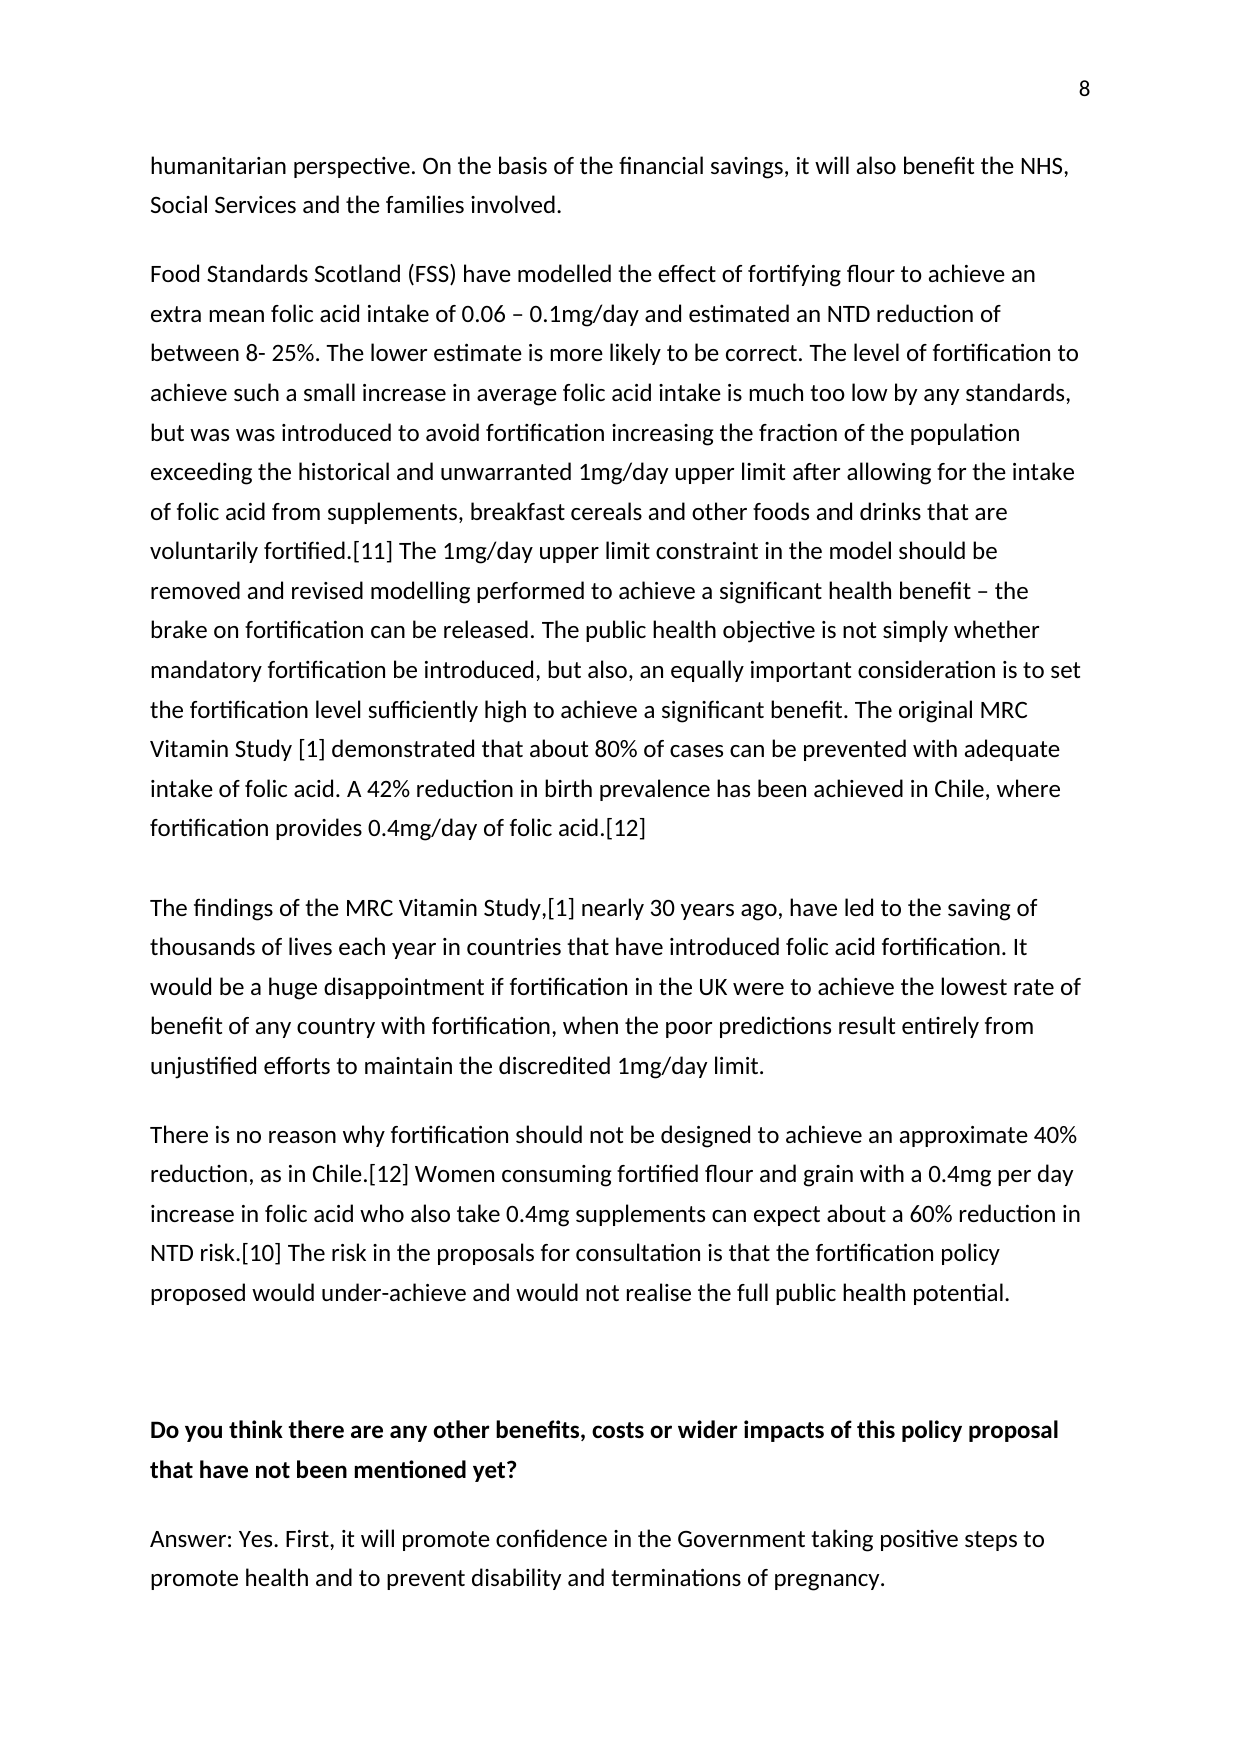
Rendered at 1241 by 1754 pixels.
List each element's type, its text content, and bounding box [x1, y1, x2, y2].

text Food Standards Scotland (FSS) have modelled the effect of fortifying flour to achieve an extra mean folic acid intake of 0.06 – 0.1mg/day and estimated an NTD reduction of between 8- 25%. The lower estimate is more likely to be correct. The level of fortification to achieve such a small increase in average folic acid intake is much too low by any standards, but was was introduced to avoid fortification increasing the fraction of the population exceeding the historical and unwarranted 1mg/day upper limit after allowing for the intake of folic acid from supplements, breakfast cereals and other foods and drinks that are voluntarily fortified.[11] The 1mg/day upper limit constraint in the model should be removed and revised modelling performed to achieve a significant health benefit – the brake on fortification can be released. The public health objective is not simply whether mandatory fortification be introduced, but also, an equally important consideration is to set the fortification level sufficiently high to achieve a significant benefit. The original MRC Vitamin Study [1] demonstrated that about 80% of cases can be prevented with adequate intake of folic acid. A 42% reduction in birth prevalence has been achieved in Chile, where fortification provides 0.4mg/day of folic acid.[12] [150, 258, 1090, 843]
text There is no reason why fortification should not be designed to achieve an approximate 40% reduction, as in Chile.[12] Women consuming fortified flour and grain with a 0.4mg per day increase in folic acid who also take 0.4mg supplements can expect about a 60% reduction in NTD risk.[10] The risk in the proposals for consultation is that the fortification policy proposed would under-achieve and would not realise the full public health potential. [150, 1119, 1090, 1308]
text Answer: Yes. First, it will promote confidence in the Government taking positive steps to promote health and to prevent disability and terminations of pregnancy. [150, 1523, 1090, 1593]
text Do you think there are any other benefits, costs or wider impacts of this policy proposal that have not been mentioned yet? [150, 1414, 1090, 1485]
text The findings of the MRC Vitamin Study,[1] nearly 30 years ago, have led to the saving of thousands of lives each year in countries that have introduced folic acid fortification. It would be a huge disappointment if fortification in the UK were to achieve the lowest rate of benefit of any country with fortification, when the poor predictions result entirely from unjustified efforts to maintain the discredited 1mg/day limit. [150, 892, 1090, 1081]
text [150, 150, 1090, 220]
